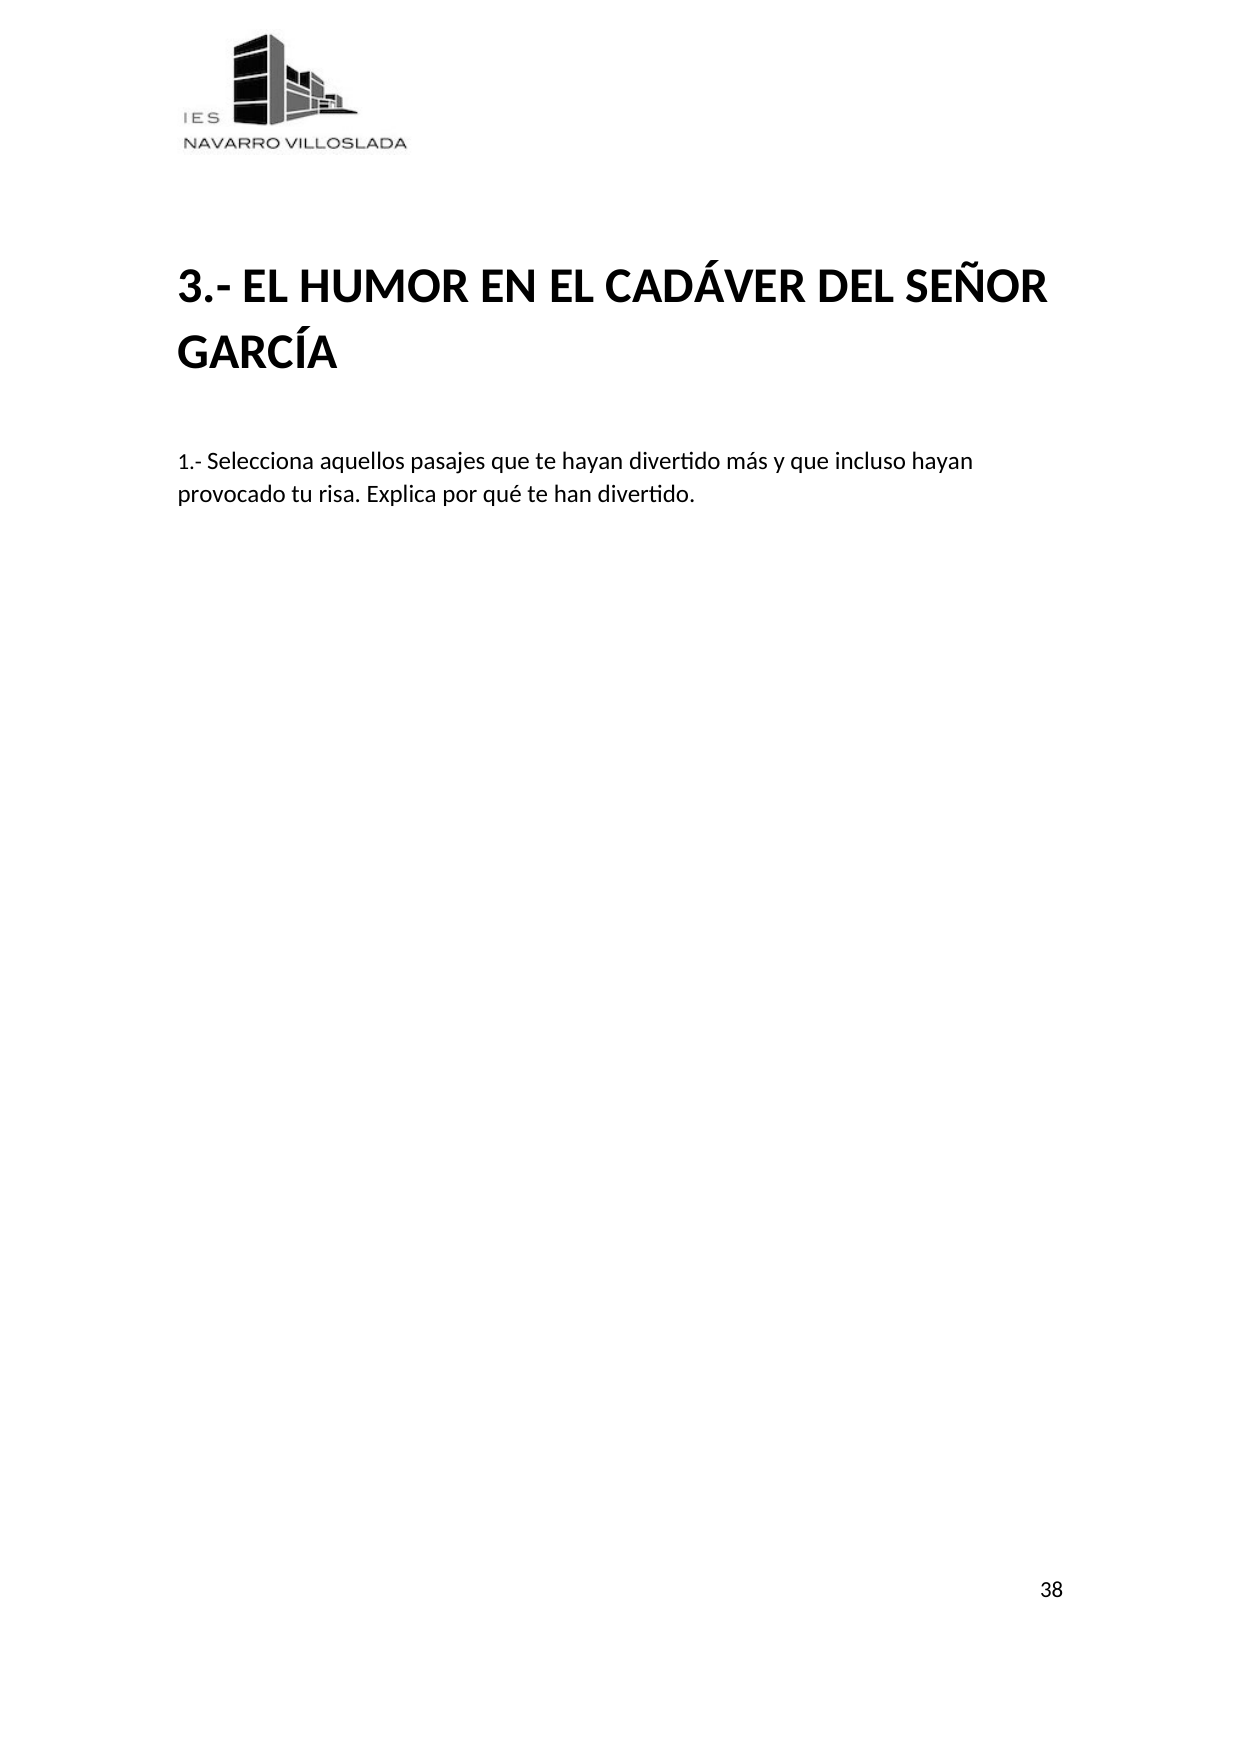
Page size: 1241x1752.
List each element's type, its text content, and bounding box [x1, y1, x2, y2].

text 1.- Selecciona aquellos pasajes que te hayan divertido más y que incluso hayan provocado tu risa. Explica por qué te han divertido. [177, 445, 1063, 508]
picture [177, 29, 416, 155]
subtitle 3.- EL HUMOR EN EL CADÁVER DEL SEÑOR GARCÍA [177, 254, 1063, 381]
